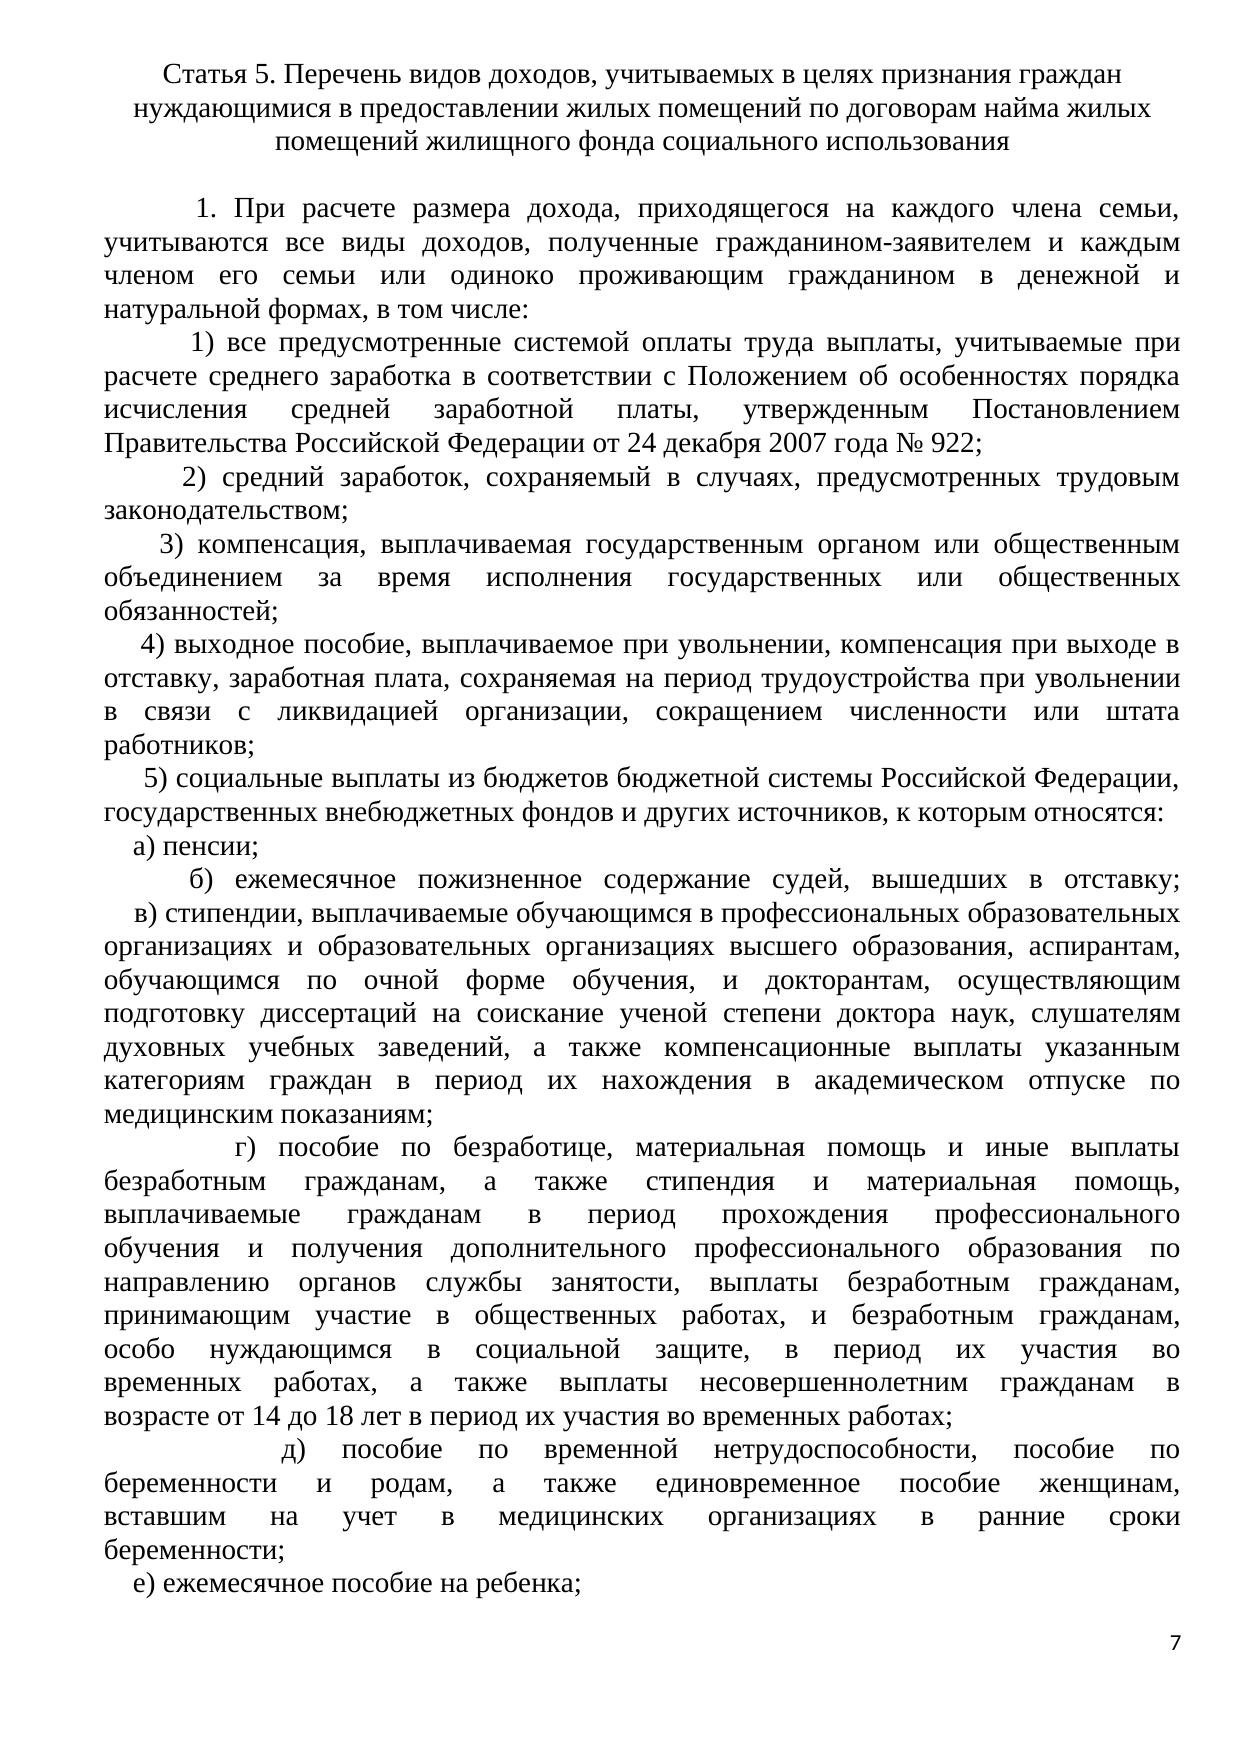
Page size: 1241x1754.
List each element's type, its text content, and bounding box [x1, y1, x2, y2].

text е) ежемесячное пособие на ребенка; [103, 1566, 1181, 1599]
text б) ежемесячное пожизненное содержание судей, вышедших в отставку; в) стипендии, выплачиваемые обучающимся в профессиональных образовательных организациях и образовательных организациях высшего образования, аспирантам, обучающимся по очной форме обучения, и докторантам, осуществляющим подготовку диссертаций на соискание ученой степени доктора наук, слушателям духовных учебных заведений, а также компенсационные выплаты указанным категориям граждан в период их нахождения в академическом отпуске по медицинским показаниям; [103, 861, 1181, 1129]
text 5) социальные выплаты из бюджетов бюджетной системы Российской Федерации, государственных внебюджетных фондов и других источников, к которым относятся: [103, 761, 1181, 828]
text Статья 5. Перечень видов доходов, учитываемых в целях признания граждан нуждающимися в предоставлении жилых помещений по договорам найма жилых помещений жилищного фонда социального использования [103, 56, 1181, 157]
text 4) выходное пособие, выплачиваемое при увольнении, компенсация при выходе в отставку, заработная плата, сохраняемая на период трудоустройства при увольнении в связи с ликвидацией организации, сокращением численности или штата работников; [103, 626, 1181, 761]
text 1) все предусмотренные системой оплаты труда выплаты, учитываемые при расчете среднего заработка в соответствии с Положением об особенностях порядка исчисления средней заработной платы, утвержденным Постановлением Правительства Российской Федерации от 24 декабря 2007 года № 922; [103, 324, 1181, 459]
text 1. При расчете размера дохода, приходящегося на каждого члена семьи, учитываются все виды доходов, полученные гражданином-заявителем и каждым членом его семьи или одиноко проживающим гражданином в денежной и натуральной формах, в том числе: [103, 190, 1181, 324]
text 2) средний заработок, сохраняемый в случаях, предусмотренных трудовым законодательством; [103, 459, 1181, 526]
text а) пенсии; [103, 828, 1181, 861]
text д) пособие по временной нетрудоспособности, пособие по беременности и родам, а также единовременное пособие женщинам, вставшим на учет в медицинских организациях в ранние сроки беременности; [103, 1431, 1181, 1566]
text 3) компенсация, выплачиваемая государственным органом или общественным объединением за время исполнения государственных или общественных обязанностей; [103, 526, 1181, 626]
text г) пособие по безработице, материальная помощь и иные выплаты безработным гражданам, а также стипендия и материальная помощь, выплачиваемые гражданам в период прохождения профессионального обучения и получения дополнительного профессионального образования по направлению органов службы занятости, выплаты безработным гражданам, принимающим участие в общественных работах, и безработным гражданам, особо нуждающимся в социальной защите, в период их участия во временных работах, а также выплаты несовершеннолетним гражданам в возрасте от 14 до 18 лет в период их участия во временных работах; [103, 1129, 1181, 1431]
